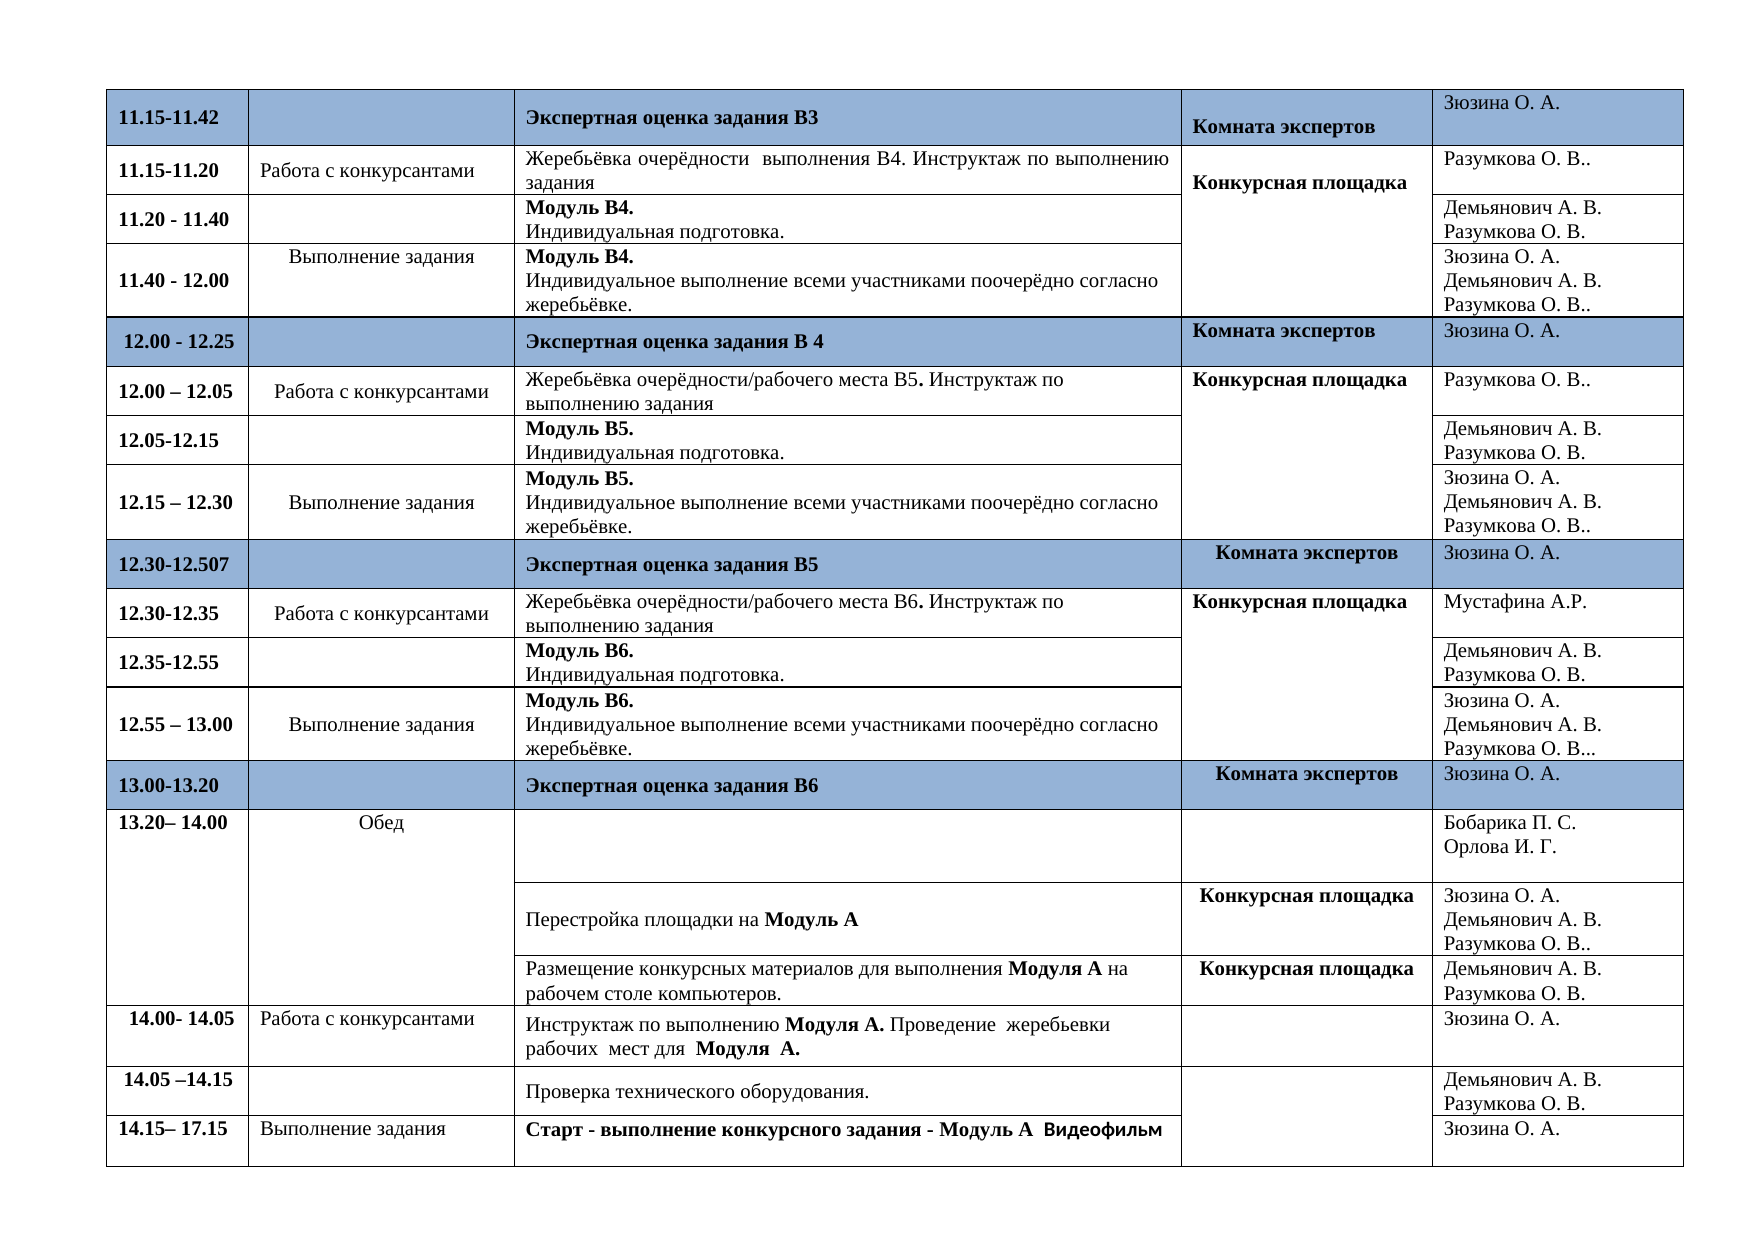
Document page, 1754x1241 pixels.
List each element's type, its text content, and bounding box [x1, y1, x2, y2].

table_cell Экспертная оценка задания В 4 [515, 318, 1181, 366]
table_cell 14.00- 14.05 [107, 1006, 248, 1066]
table_cell Модуль В4. Индивидуальное выполнение всеми участниками поочерёдно согласно жеребьёвке. [515, 244, 1181, 316]
table_cell [249, 1067, 514, 1115]
table_cell 11.15-11.42 [107, 90, 248, 145]
table_cell [249, 195, 514, 243]
table_cell Зюзина О. А. Демьянович А. В. Разумкова О. В... [1433, 688, 1683, 760]
table_cell [1182, 810, 1432, 882]
table_cell Разумкова О. В.. [1433, 146, 1683, 194]
table_cell Работа с конкурсантами [249, 589, 514, 637]
table_cell Модуль В4. Индивидуальная подготовка. [515, 195, 1181, 243]
table_cell 14.05 –14.15 [107, 1067, 248, 1115]
table_cell Экспертная оценка задания В3 [515, 90, 1181, 145]
table_cell [249, 318, 514, 366]
table_cell Модуль В5. Индивидуальное выполнение всеми участниками поочерёдно согласно жеребьёвке. [515, 465, 1181, 539]
table_cell 12.35-12.55 [107, 638, 248, 686]
table_cell 11.15-11.20 [107, 146, 248, 194]
table_cell Конкурсная площадка [1182, 883, 1432, 955]
table_cell [249, 638, 514, 686]
table_cell Демьянович А. В. Разумкова О. В. [1433, 195, 1683, 243]
table_cell 12.15 – 12.30 [107, 465, 248, 539]
table_cell Модуль В6. Индивидуальная подготовка. [515, 638, 1181, 686]
table_cell Работа с конкурсантами [249, 146, 514, 194]
table_cell [249, 761, 514, 809]
table_cell 11.40 - 12.00 [107, 244, 248, 316]
table_cell Перестройка площадки на Модуль А [515, 883, 1181, 955]
table_cell Размещение конкурсных материалов для выполнения Модуля А на рабочем столе компьютеров. [515, 956, 1181, 1004]
table_cell Выполнение задания [249, 244, 514, 316]
table_cell 12.00 – 12.05 [107, 367, 248, 415]
table_cell 12.30-12.507 [107, 540, 248, 588]
table_cell Зюзина О. А. [1433, 90, 1683, 145]
table_cell Модуль В5. Индивидуальная подготовка. [515, 416, 1181, 464]
table_cell Комната экспертов [1182, 761, 1432, 809]
table_cell Жеребьёвка очерёдности выполнения В4. Инструктаж по выполнению задания [515, 146, 1181, 194]
table_cell Разумкова О. В.. [1433, 367, 1683, 415]
table_cell Инструктаж по выполнению Модуля А. Проведение жеребьевки рабочих мест для Модуля А. [515, 1006, 1181, 1066]
table_cell 11.20 - 11.40 [107, 195, 248, 243]
table_cell Жеребьёвка очерёдности/рабочего места В6. Инструктаж по выполнению задания [515, 589, 1181, 637]
table_cell Зюзина О. А. [1433, 1116, 1683, 1166]
table_cell Жеребьёвка очерёдности/рабочего места В5. Инструктаж по выполнению задания [515, 367, 1181, 415]
table_cell Модуль В6. Индивидуальное выполнение всеми участниками поочерёдно согласно жеребьёвке. [515, 688, 1181, 760]
table_cell Выполнение задания [249, 688, 514, 760]
table_cell Комната экспертов [1182, 90, 1432, 145]
table_cell [249, 540, 514, 588]
table_cell Демьянович А. В. Разумкова О. В. [1433, 956, 1683, 1004]
table_cell Зюзина О. А. [1433, 1006, 1683, 1066]
table_cell [515, 810, 1181, 882]
table_cell Бобарика П. С. Орлова И. Г. [1433, 810, 1683, 882]
table_cell 12.00 - 12.25 [107, 318, 248, 366]
table_cell Мустафина А.Р. [1433, 589, 1683, 637]
table_cell Выполнение задания [249, 465, 514, 539]
table_cell Экспертная оценка задания В6 [515, 761, 1181, 809]
table_cell Зюзина О. А. Демьянович А. В. Разумкова О. В.. [1433, 244, 1683, 316]
table_cell Экспертная оценка задания В5 [515, 540, 1181, 588]
table_cell Проверка технического оборудования. [515, 1067, 1181, 1115]
table_cell 12.05-12.15 [107, 416, 248, 464]
table_cell Конкурсная площадка [1182, 589, 1432, 760]
table_cell Конкурсная площадка [1182, 956, 1432, 1004]
table_cell Демьянович А. В. Разумкова О. В. [1433, 638, 1683, 686]
table_cell Зюзина О. А. [1433, 540, 1683, 588]
table_cell Старт - выполнение конкурсного задания - Модуль А Видеофильм [515, 1116, 1181, 1166]
table_cell Зюзина О. А. [1433, 761, 1683, 809]
table_cell [1182, 1006, 1432, 1066]
table_cell [249, 416, 514, 464]
table_cell 12.30-12.35 [107, 589, 248, 637]
table_cell Демьянович А. В. Разумкова О. В. [1433, 416, 1683, 464]
table_cell Обед [249, 810, 514, 1004]
table_cell [1182, 1067, 1432, 1166]
table_cell Комната экспертов [1182, 540, 1432, 588]
table_cell 13.20– 14.00 [107, 810, 248, 1004]
table_cell Конкурсная площадка [1182, 367, 1432, 539]
table_cell 14.15– 17.15 [107, 1116, 248, 1166]
table_cell Зюзина О. А. [1433, 318, 1683, 366]
table_cell Демьянович А. В. Разумкова О. В. [1433, 1067, 1683, 1115]
table_cell Зюзина О. А. Демьянович А. В. Разумкова О. В.. [1433, 465, 1683, 539]
table_cell Работа с конкурсантами [249, 1006, 514, 1066]
table_cell 12.55 – 13.00 [107, 688, 248, 760]
table_cell Выполнение задания [249, 1116, 514, 1166]
table_cell [249, 90, 514, 145]
table_cell Комната экспертов [1182, 318, 1432, 366]
table_cell Зюзина О. А. Демьянович А. В. Разумкова О. В.. [1433, 883, 1683, 955]
table_cell Работа с конкурсантами [249, 367, 514, 415]
table_cell 13.00-13.20 [107, 761, 248, 809]
table_cell Конкурсная площадка [1182, 146, 1432, 316]
